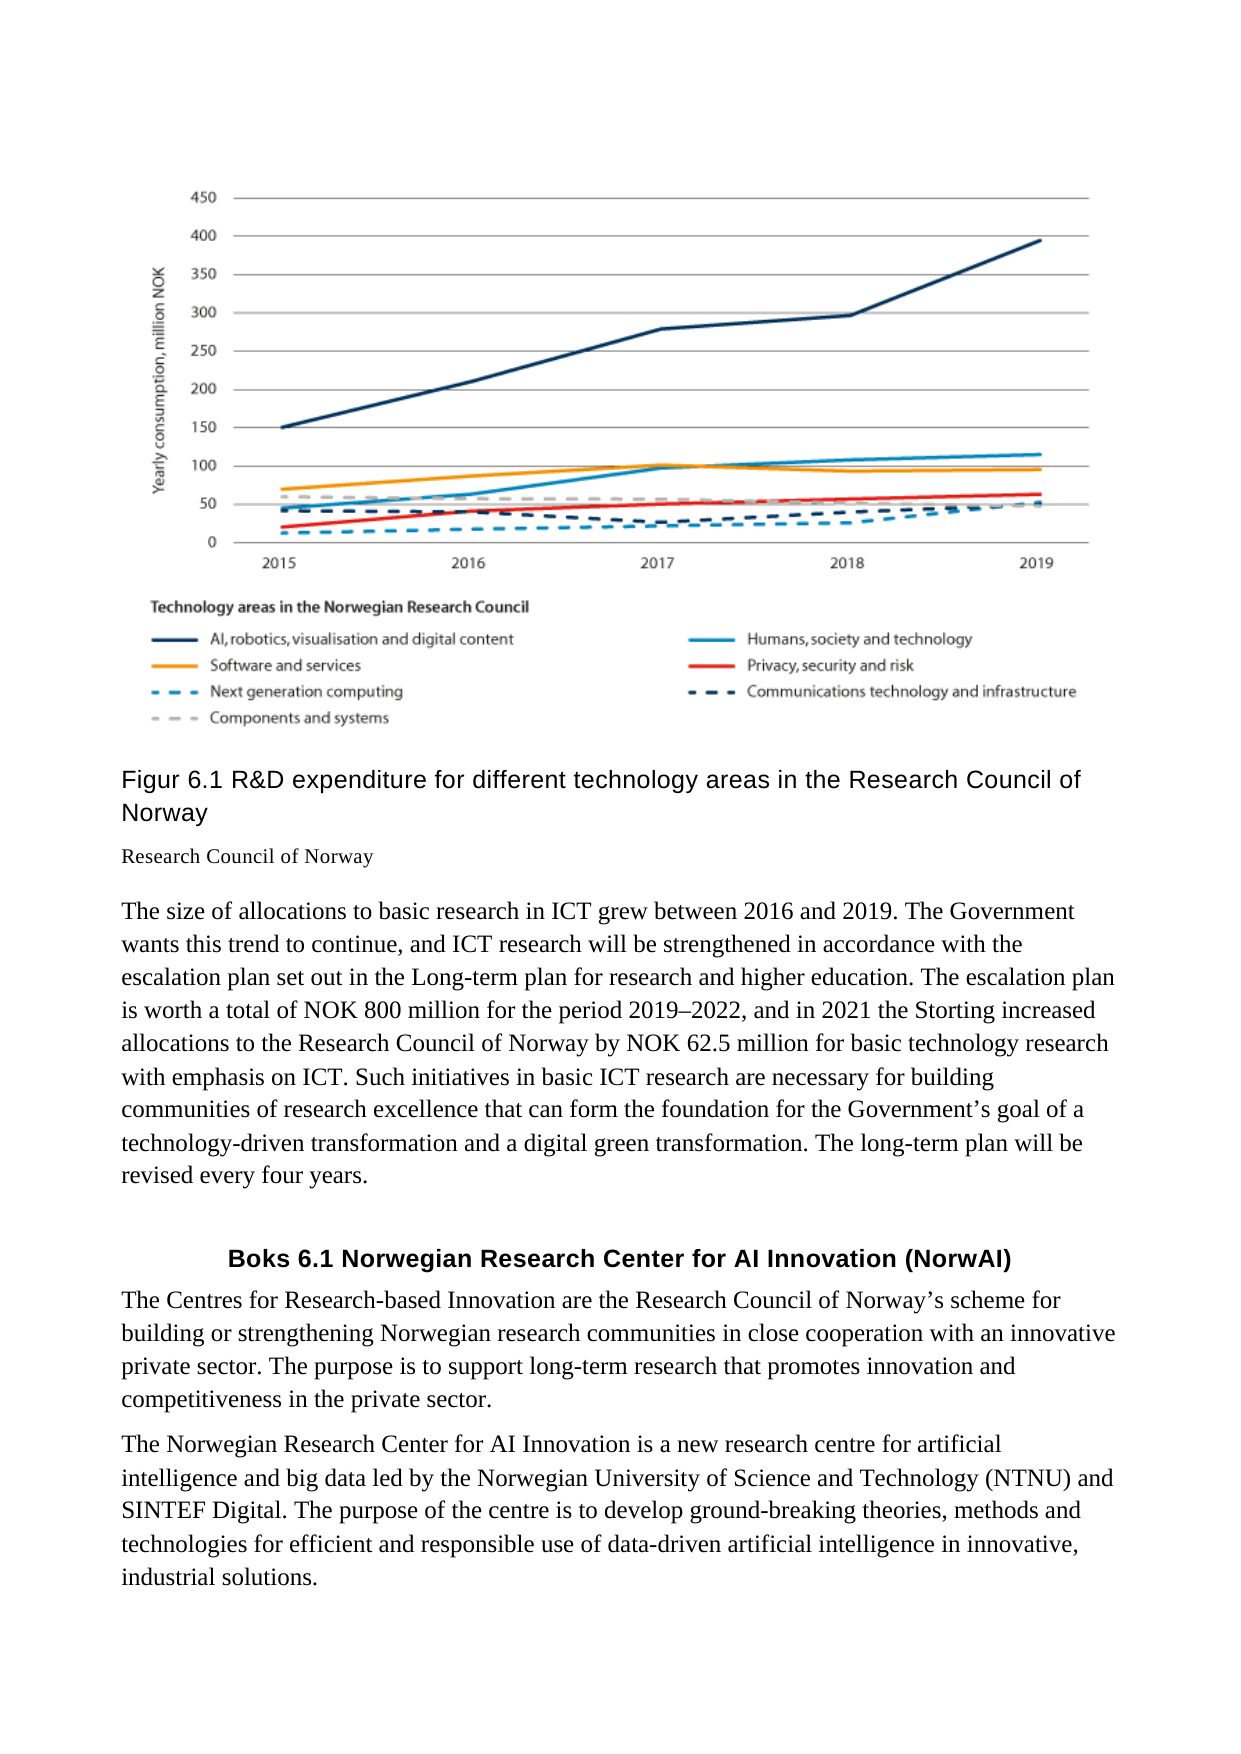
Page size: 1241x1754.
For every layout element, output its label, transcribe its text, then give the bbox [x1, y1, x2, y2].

text The Centres for Research-based Innovation are the Research Council of Norway’s scheme for building or strengthening Norwegian research communities in close cooperation with an innovative private sector. The purpose is to support long-term research that promotes innovation and competitiveness in the private sector. [121, 1285, 1119, 1413]
text R&D expenditure for different technology areas in the Research Council of Norway [121, 765, 1119, 827]
text Research Council of Norway [121, 844, 1119, 868]
text The size of allocations to basic research in ICT grew between 2016 and 2019. The Government wants this trend to continue, and ICT research will be strengthened in accordance with the escalation plan set out in the Long-term plan for research and higher education. The escalation plan is worth a total of NOK 800 million for the period 2019–2022, and in 2021 the Storting increased allocations to the Research Council of Norway by NOK 62.5 million for basic technology research with emphasis on ICT. Such initiatives in basic ICT research are necessary for building communities of research excellence that can form the foundation for the Government’s goal of a technology-driven transformation and a digital green transformation. The long-term plan will be revised every four years. [121, 896, 1119, 1189]
text The Norwegian Research Center for AI Innovation is a new research centre for artificial intelligence and big data led by the Norwegian University of Science and Technology (NTNU) and SINTEF Digital. The purpose of the centre is to develop ground-breaking theories, methods and technologies for efficient and responsible use of data-driven artificial intelligence in innovative, industrial solutions. [121, 1429, 1119, 1590]
picture [121, 159, 1118, 749]
text Norwegian Research Center for AI Innovation (NorwAI) [121, 1244, 1119, 1272]
